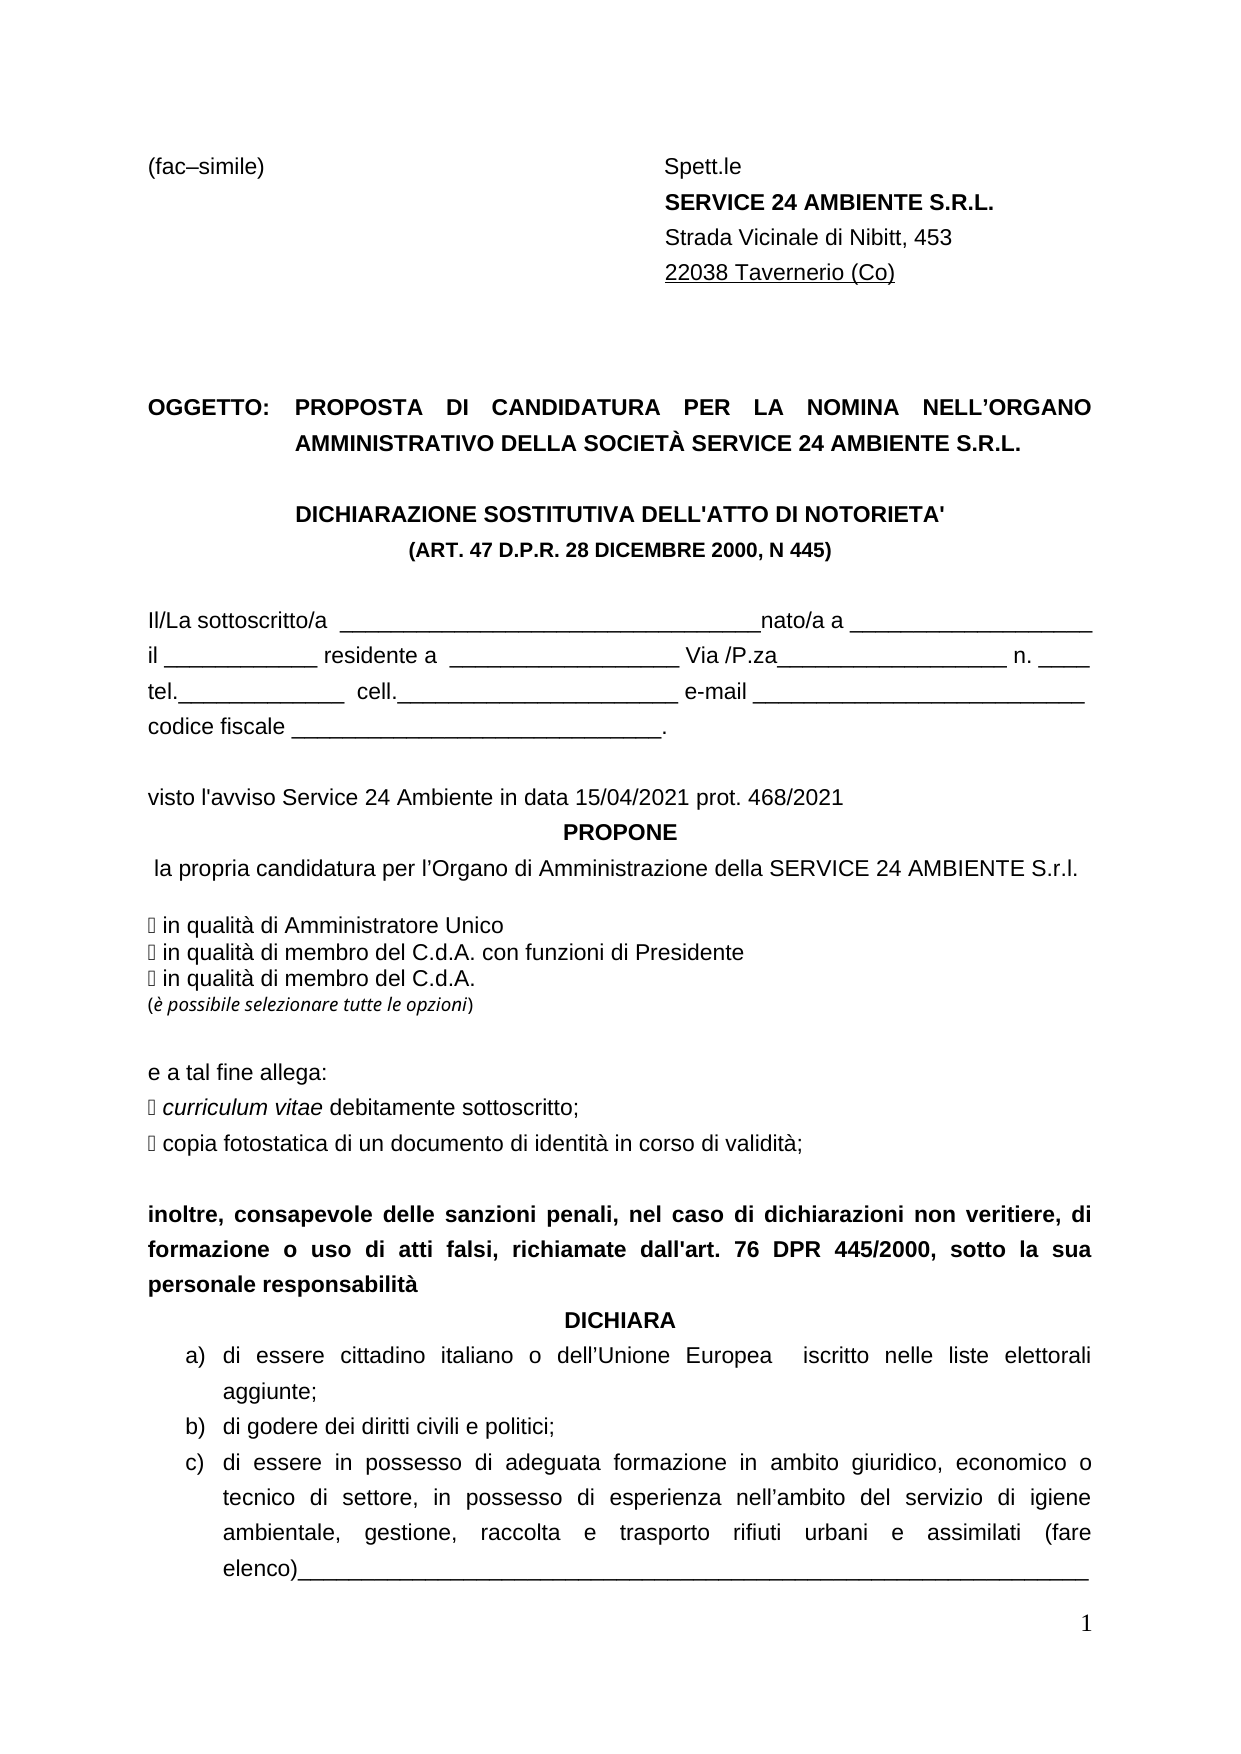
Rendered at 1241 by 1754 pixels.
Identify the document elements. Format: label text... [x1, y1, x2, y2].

text e a tal fine allega: [148, 1052, 1092, 1087]
text copia fotostatica di un documento di identità in corso di validità; [148, 1123, 1092, 1158]
text curriculum vitae debitamente sottoscritto; [148, 1087, 1092, 1123]
text DICHIARA [148, 1300, 1092, 1335]
text SERVICE 24 AMBIENTE S.R.L. [148, 182, 1092, 217]
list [185, 1442, 1092, 1583]
text codice fiscale _____________________________. [148, 706, 1092, 742]
text OGGETTO: PROPOSTA DI CANDIDATURA PER LA NOMINA NELL’ORGANO AMMINISTRATIVO DELLA SOCIETÀ SERVICE 24 AMBIENTE S.R.L. [148, 387, 1092, 458]
text 22038 Tavernerio (Co) [148, 252, 1092, 288]
text Il/La sottoscritto/a _________________________________nato/a a ___________________ il ____________ residente a __________________ Via /P.za__________________ n. ____ [148, 600, 1092, 671]
text tel._____________ cell.______________________ e-mail __________________________ [148, 671, 1092, 706]
list di godere dei diritti civili e politici; [185, 1406, 1092, 1442]
list di essere cittadino italiano o dell’Unione Europea iscritto nelle liste elettorali aggiunte; [185, 1335, 1092, 1406]
text Strada Vicinale di Nibitt, 453 [148, 217, 1092, 252]
text DICHIARAZIONE SOSTITUTIVA DELL'ATTO DI NOTORIETA' [148, 494, 1092, 529]
text inoltre, consapevole delle sanzioni penali, nel caso di dichiarazioni non veritiere, di formazione o uso di atti falsi, richiamate dall'art. 76 DPR 445/2000, sotto la sua personale responsabilità [148, 1194, 1092, 1300]
text (ART. 47 D.P.R. 28 DICEMBRE 2000, N 445) [148, 529, 1092, 564]
text la propria candidatura per l’Organo di Amministrazione della SERVICE 24 AMBIENTE S.r.l. [148, 848, 1092, 883]
text (fac–simile) Spett.le [148, 146, 1092, 182]
text PROPONE [148, 812, 1092, 848]
text visto l'avviso Service 24 Ambiente in data 15/04/2021 prot. 468/2021 [148, 777, 1092, 812]
